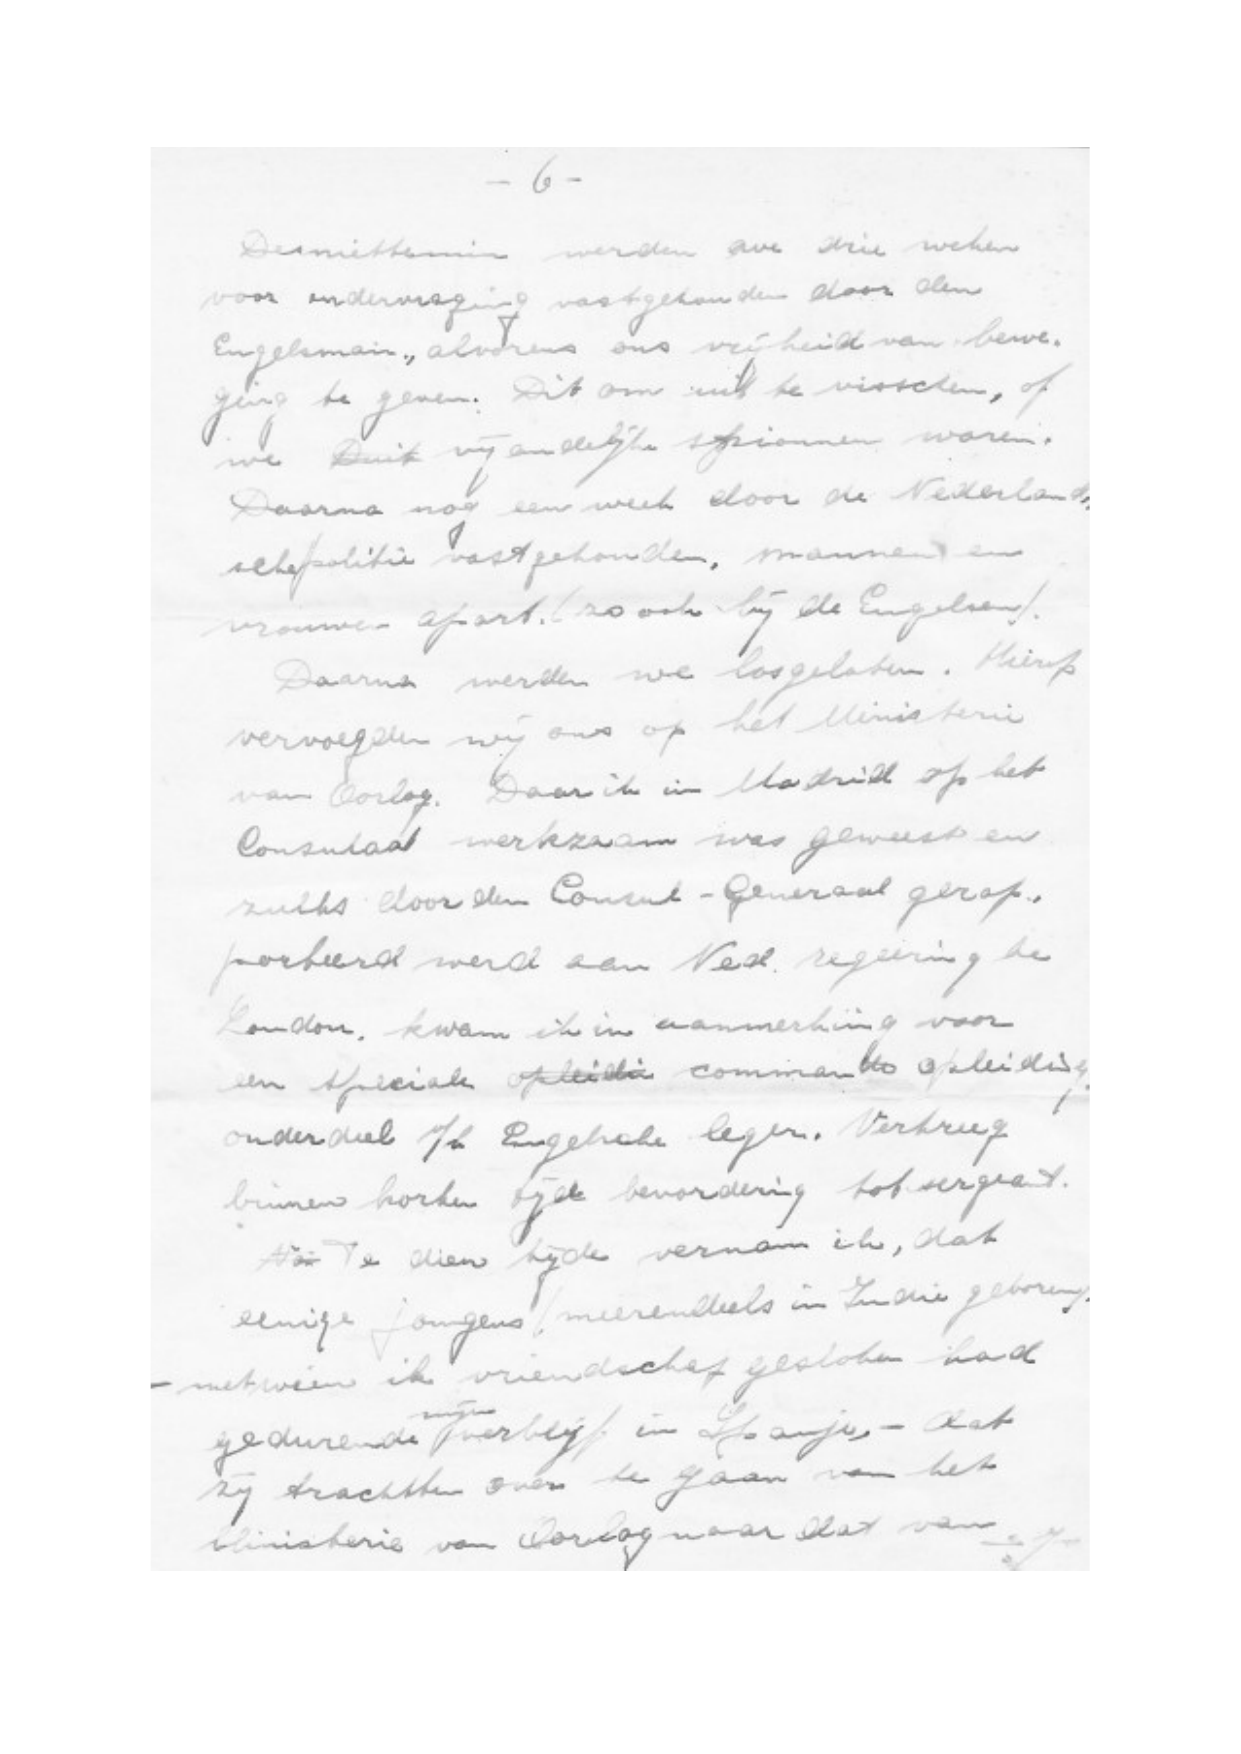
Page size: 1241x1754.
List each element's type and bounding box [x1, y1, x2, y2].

picture [150, 147, 1090, 1571]
